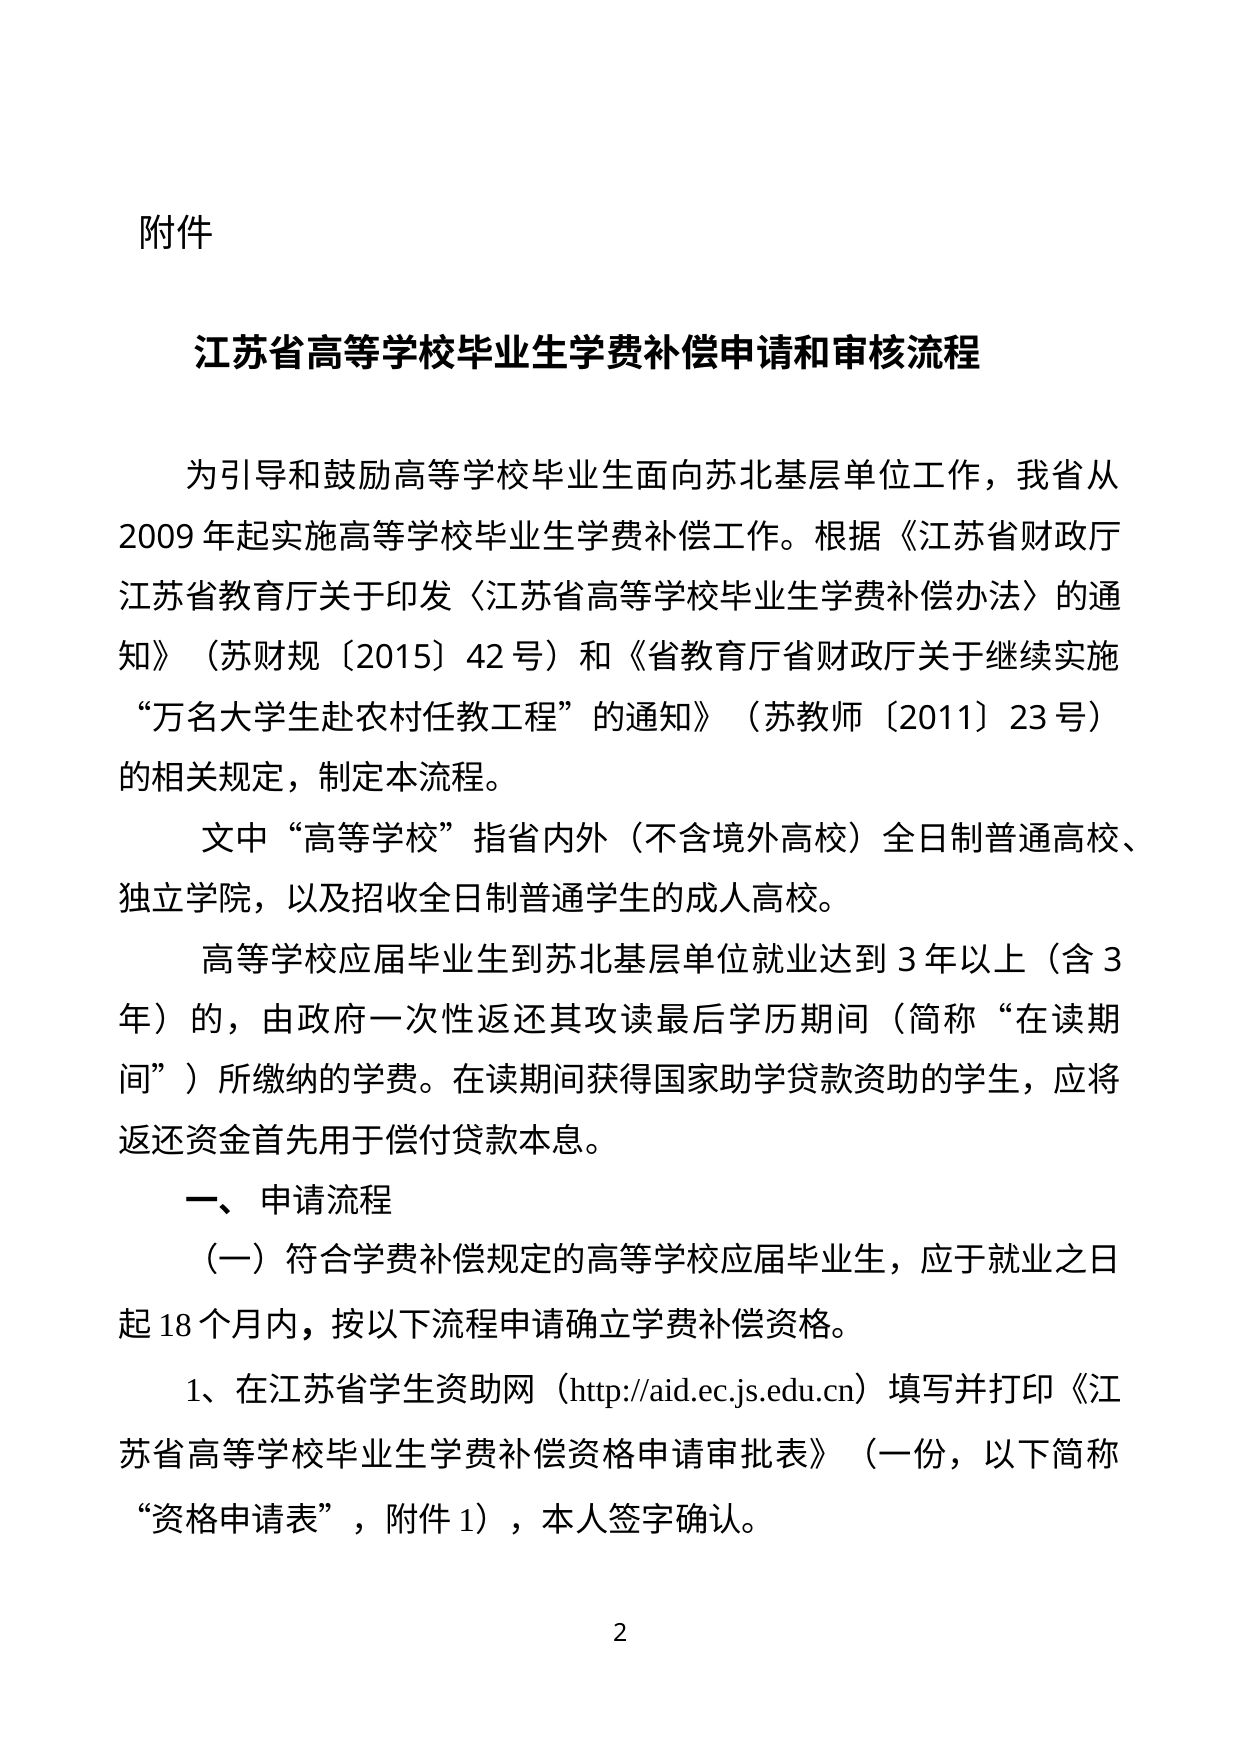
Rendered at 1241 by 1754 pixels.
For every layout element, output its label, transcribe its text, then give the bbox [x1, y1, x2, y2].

text （一）符合学费补偿规定的高等学校应届毕业生，应于就业之日起18个月内，按以下流程申请确立学费补偿资格。 [118, 1225, 1122, 1355]
text 为引导和鼓励高等学校毕业生面向苏北基层单位工作，我省从2009年起实施高等学校毕业生学费补偿工作。根据《江苏省财政厅江苏省教育厅关于印发〈江苏省高等学校毕业生学费补偿办法〉的通知》（苏财规〔2015〕42号）和《省教育厅省财政厅关于继续实施“万名大学生赴农村任教工程”的通知》（苏教师〔2011〕23号）的相关规定，制定本流程。 [118, 439, 1122, 802]
text 文中“高等学校”指省内外（不含境外高校）全日制普通高校、独立学院，以及招收全日制普通学生的成人高校。 [118, 802, 1122, 923]
text 1、在江苏省学生资助网（http://aid.ec.js.edu.cn）填写并打印《江苏省高等学校毕业生学费补偿资格申请审批表》（一份，以下简称“资格申请表”，附件1），本人签字确认。 [118, 1355, 1122, 1550]
text 一、 申请流程 [118, 1164, 1122, 1225]
text 江苏省高等学校毕业生学费补偿申请和审核流程 [118, 318, 1122, 379]
text 附件 [118, 198, 1122, 258]
text 高等学校应届毕业生到苏北基层单位就业达到3年以上（含3年）的，由政府一次性返还其攻读最后学历期间（简称“在读期间”）所缴纳的学费。在读期间获得国家助学贷款资助的学生，应将返还资金首先用于偿付贷款本息。 [118, 923, 1122, 1164]
